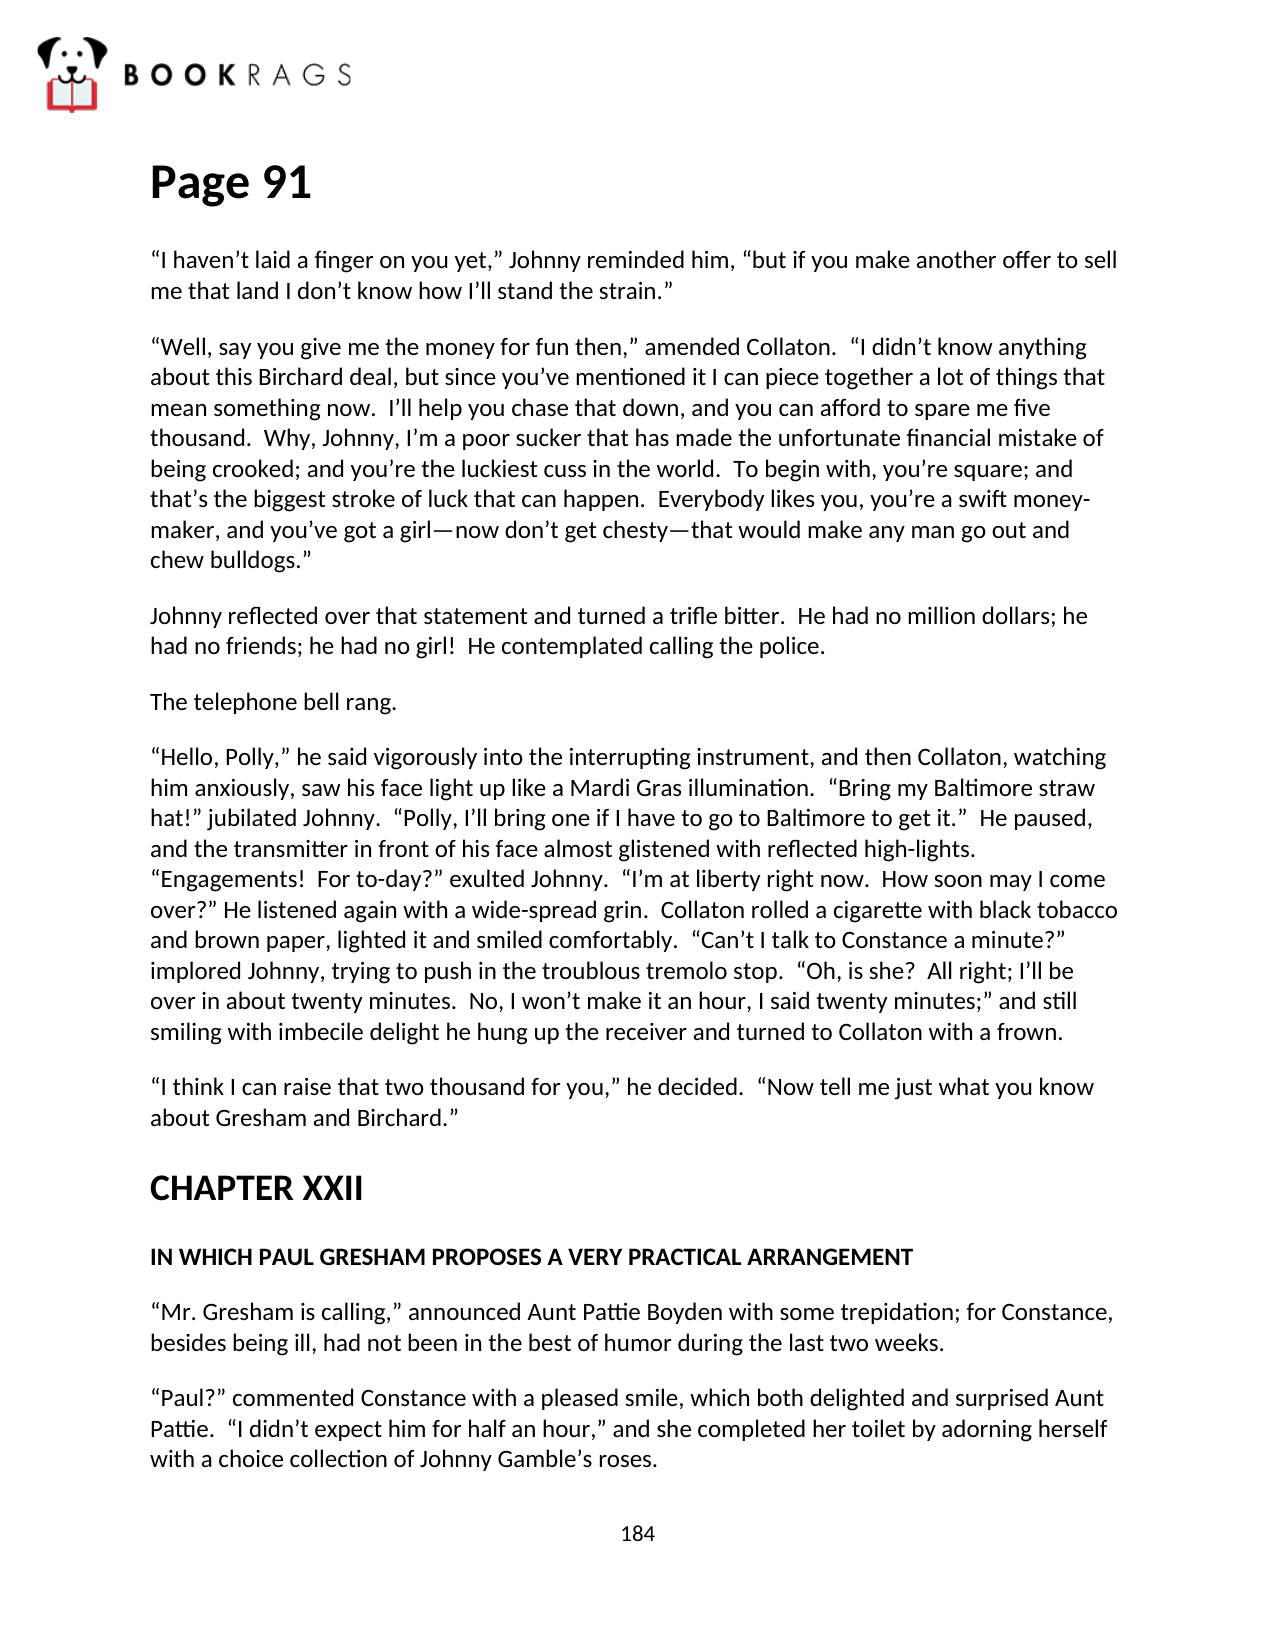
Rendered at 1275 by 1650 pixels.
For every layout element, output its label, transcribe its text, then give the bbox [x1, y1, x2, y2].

text “Well, say you give me the money for fun then,” amended Collaton. “I didn’t know anything about this Birchard deal, but since you’ve mentioned it I can piece together a lot of things that mean something now. I’ll help you chase that down, and you can afford to spare me five thousand. Why, Johnny, I’m a poor sucker that has made the unfortunate financial mistake of being crooked; and you’re the luckiest cuss in the world. To begin with, you’re square; and that’s the biggest stroke of luck that can happen. Everybody likes you, you’re a swift money-maker, and you’ve got a girl—­now don’t get chesty—­that would make any man go out and chew bulldogs.” [150, 331, 1125, 575]
text “I think I can raise that two thousand for you,” he decided. “Now tell me just what you know about Gresham and Birchard.” [150, 1072, 1125, 1133]
text Johnny reflected over that statement and turned a trifle bitter. He had no million dollars; he had no friends; he had no girl! He contemplated calling the police. [150, 600, 1125, 661]
text CHAPTER XXII [150, 1164, 1125, 1209]
text “Paul?” commented Constance with a pleased smile, which both delighted and surprised Aunt Pattie. “I didn’t expect him for half an hour,” and she completed her toilet by adorning herself with a choice collection of Johnny Gamble’s roses. [150, 1382, 1125, 1474]
text “I haven’t laid a finger on you yet,” Johnny reminded him, “but if you make another offer to sell me that land I don’t know how I’ll stand the strain.” [150, 244, 1125, 306]
text IN WHICH PAUL GRESHAM PROPOSES A VERY PRACTICAL ARRANGEMENT [150, 1241, 1125, 1271]
text “Hello, Polly,” he said vigorously into the interrupting instrument, and then Collaton, watching him anxiously, saw his face light up like a Mardi Gras illumination. “Bring my Baltimore straw hat!” jubilated Johnny. “Polly, I’ll bring one if I have to go to Baltimore to get it.” He paused, and the transmitter in front of his face almost glistened with reflected high-lights. “Engagements! For to-day?” exulted Johnny. “I’m at liberty right now. How soon may I come over?” He listened again with a wide-spread grin. Collaton rolled a cigarette with black tobacco and brown paper, lighted it and smiled comfortably. “Can’t I talk to Constance a minute?” implored Johnny, trying to push in the troublous tremolo stop. “Oh, is she? All right; I’ll be over in about twenty minutes. No, I won’t make it an hour, I said twenty minutes;” and still smiling with imbecile delight he hung up the receiver and turned to Collaton with a frown. [150, 741, 1125, 1047]
picture [37, 37, 351, 113]
text The telephone bell rang. [150, 686, 1125, 716]
text Page 91 [150, 150, 1125, 211]
text “Mr. Gresham is calling,” announced Aunt Pattie Boyden with some trepidation; for Constance, besides being ill, had not been in the best of humor during the last two weeks. [150, 1296, 1125, 1357]
